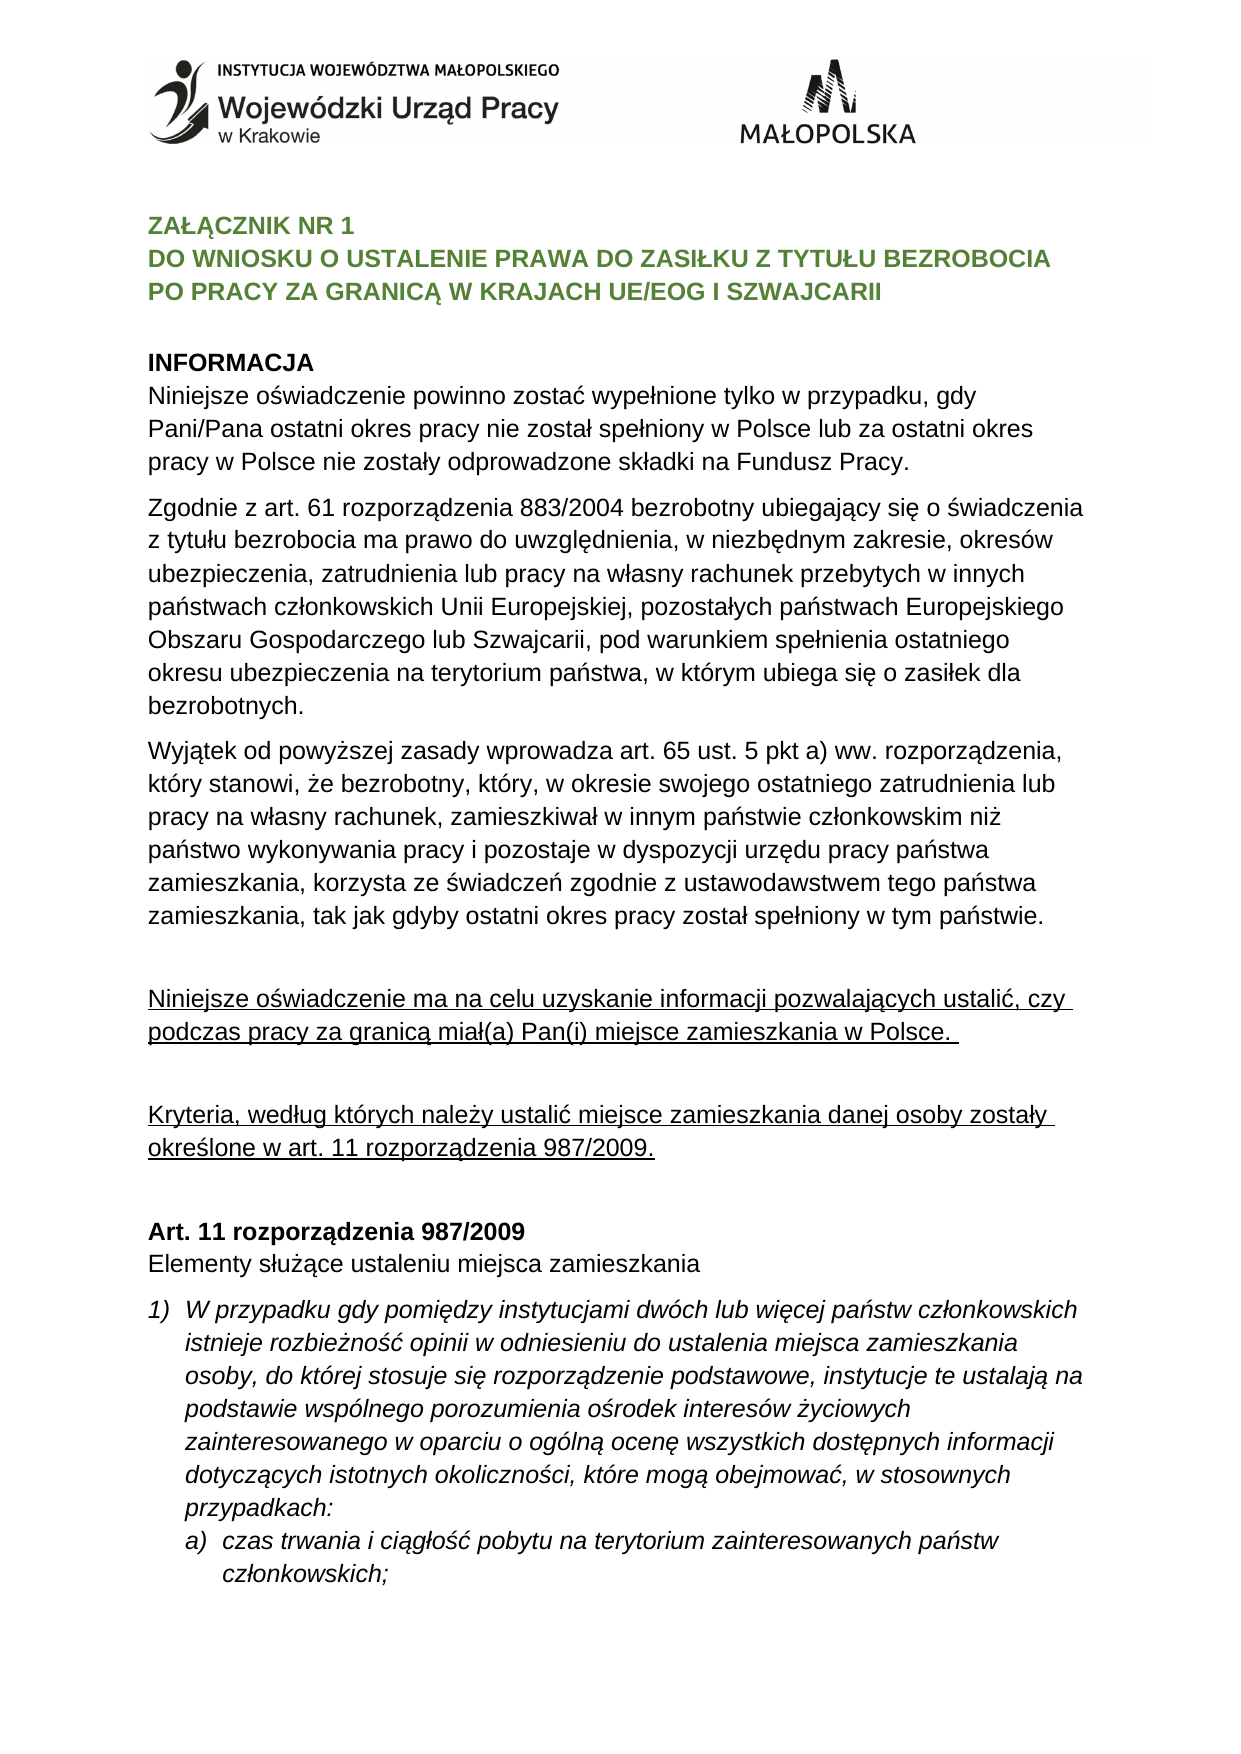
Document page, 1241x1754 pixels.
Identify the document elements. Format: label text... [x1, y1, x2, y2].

subtitle ZAŁĄCZNIK NR 1 DO WNIOSKU O USTALENIE PRAWA DO ZASIŁKU Z TYTUŁU BEZROBOCIA PO PRACY ZA GRANICĄ W KRAJACH UE/EOG I SZWAJCARII [148, 211, 1092, 306]
text Art. 11 rozporządzenia 987/2009 [148, 1216, 1092, 1245]
text Zgodnie z art. 61 rozporządzenia 883/2004 bezrobotny ubiegający się o świadczenia z tytułu bezrobocia ma prawo do uwzględnienia, w niezbędnym zakresie, okresów ubezpieczenia, zatrudnienia lub pracy na własny rachunek przebytych w innych państwach członkowskich Unii Europejskiej, pozostałych państwach Europejskiego Obszaru Gospodarczego lub Szwajcarii, pod warunkiem spełnienia ostatniego okresu ubezpieczenia na terytorium państwa, w którym ubiega się o zasiłek dla bezrobotnych. [148, 492, 1092, 719]
text Kryteria, według których należy ustalić miejsce zamieszkania danej osoby zostały określone w art. 11 rozporządzenia 987/2009. [148, 1100, 1092, 1162]
picture [147, 58, 1153, 145]
list czas trwania i ciągłość pobytu na terytorium zainteresowanych państw członkowskich; [185, 1526, 1092, 1588]
text Elementy służące ustaleniu miejsca zamieszkania [148, 1249, 1092, 1278]
text Niniejsze oświadczenie ma na celu uzyskanie informacji pozwalających ustalić, czy podczas pracy za granicą miał(a) Pan(i) miejsce zamieszkania w Polsce. [148, 984, 1092, 1046]
list W przypadku gdy pomiędzy instytucjami dwóch lub więcej państw członkowskich istnieje rozbieżność opinii w odniesieniu do ustalenia miejsca zamieszkania osoby, do której stosuje się rozporządzenie podstawowe, instytucje te ustalają na podstawie wspólnego porozumienia ośrodek interesów życiowych zainteresowanego w oparciu o ogólną ocenę wszystkich dostępnych informacji dotyczących istotnych okoliczności, które mogą obejmować, w stosownych przypadkach: [148, 1295, 1092, 1522]
text Niniejsze oświadczenie powinno zostać wypełnione tylko w przypadku, gdy Pani/Pana ostatni okres pracy nie został spełniony w Polsce lub za ostatni okres pracy w Polsce nie zostały odprowadzone składki na Fundusz Pracy. [148, 381, 1092, 476]
text INFORMACJA [148, 348, 1092, 377]
text Wyjątek od powyższej zasady wprowadza art. 65 ust. 5 pkt a) ww. rozporządzenia, który stanowi, że bezrobotny, który, w okresie swojego ostatniego zatrudnienia lub pracy na własny rachunek, zamieszkiwał w innym państwie członkowskim niż państwo wykonywania pracy i pozostaje w dyspozycji urzędu pracy państwa zamieszkania, korzysta ze świadczeń zgodnie z ustawodawstwem tego państwa zamieszkania, tak jak gdyby ostatni okres pracy został spełniony w tym państwie. [148, 736, 1092, 930]
